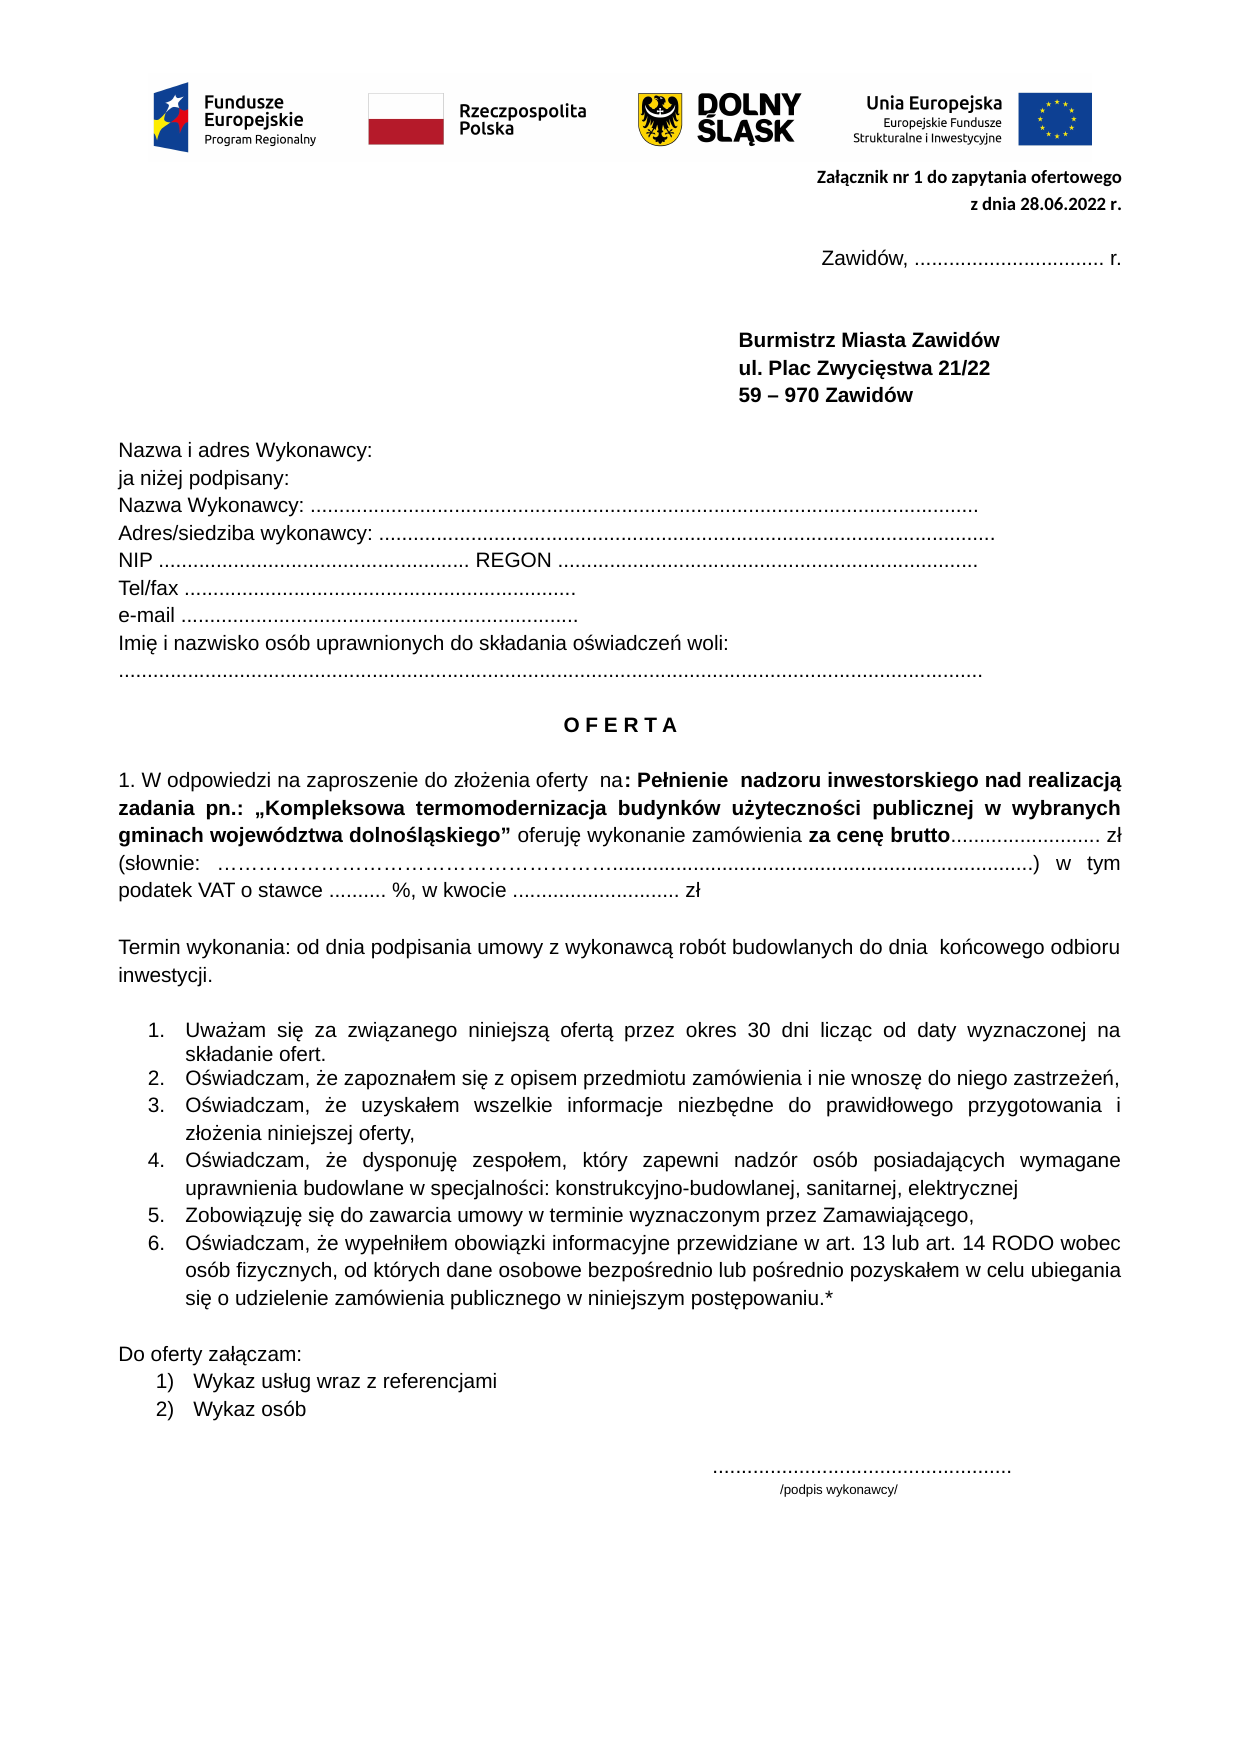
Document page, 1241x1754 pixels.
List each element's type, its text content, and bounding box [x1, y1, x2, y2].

text Adres/siedziba wykonawcy: ........................................................................................................... [118, 520, 1122, 544]
text Do oferty załączam: [118, 1342, 1122, 1366]
list Oświadczam, że wypełniłem obowiązki informacyjne przewidziane w art. 13 lub art. 14 RODO wobec osób fizycznych, od których dane osobowe bezpośrednio lub pośrednio pozyskałem w celu ubiegania się o udzielenie zamówienia publicznego w niniejszym postępowaniu.* [148, 1231, 1122, 1309]
text ...................................................................................................................................................... [118, 658, 1122, 682]
text ja niżej podpisany: [118, 465, 1122, 489]
text O F E R T A [118, 713, 1122, 737]
text e-mail ..................................................................... [118, 603, 1122, 627]
text Burmistrz Miasta Zawidów [118, 328, 1122, 352]
subtitle z dnia 28.06.2022 r. [118, 192, 1122, 215]
list Oświadczam, że zapoznałem się z opisem przedmiotu zamówienia i nie wnoszę do niego zastrzeżeń, [148, 1066, 1122, 1089]
text .................................................... [118, 1454, 1122, 1478]
text Tel/fax .................................................................... [118, 575, 1122, 599]
text Nazwa i adres Wykonawcy: [118, 438, 1122, 462]
text Zawidów, ................................. r. [118, 245, 1122, 269]
text ul. Plac Zwycięstwa 21/22 [118, 355, 1122, 379]
text NIP ...................................................... REGON ......................................................................... [118, 548, 1122, 572]
list Wykaz osób [156, 1397, 1122, 1421]
list Zobowiązuję się do zawarcia umowy w terminie wyznaczonym przez Zamawiającego, [148, 1203, 1122, 1227]
picture [148, 73, 1092, 162]
text Imię i nazwisko osób uprawnionych do składania oświadczeń woli: [118, 630, 1122, 654]
list Oświadczam, że dysponuję zespołem, który zapewni nadzór osób posiadających wymagane uprawnienia budowlane w specjalności: konstrukcyjno-budowlanej, sanitarnej, elektrycznej [148, 1148, 1122, 1199]
text /podpis wykonawcy/ [118, 1482, 1122, 1508]
list Wykaz usług wraz z referencjami [156, 1369, 1122, 1393]
text Nazwa Wykonawcy: .................................................................................................................... [118, 493, 1122, 517]
text 59 – 970 Zawidów [118, 383, 1122, 407]
subtitle Załącznik nr 1 do zapytania ofertowego [118, 165, 1122, 188]
text 1. W odpowiedzi na zaproszenie do złożenia oferty na: Pełnienie nadzoru inwestorskiego nad realizacją zadania pn.: „Kompleksowa termomodernizacja budynków użyteczności publicznej w wybranych gminach województwa dolnośląskiego” oferuję wykonanie zamówienia za cenę brutto.......................... zł (słownie: ………………………………………………….........................................................................) w tym podatek VAT o stawce .......... %, w kwocie ............................. zł [118, 768, 1122, 902]
text Termin wykonania: od dnia podpisania umowy z wykonawcą robót budowlanych do dnia końcowego odbioru inwestycji. [118, 935, 1122, 987]
list Oświadczam, że uzyskałem wszelkie informacje niezbędne do prawidłowego przygotowania i złożenia niniejszej oferty, [148, 1093, 1122, 1144]
list Uważam się za związanego niniejszą ofertą przez okres 30 dni licząc od daty wyznaczonej na składanie ofert. [148, 1018, 1122, 1066]
